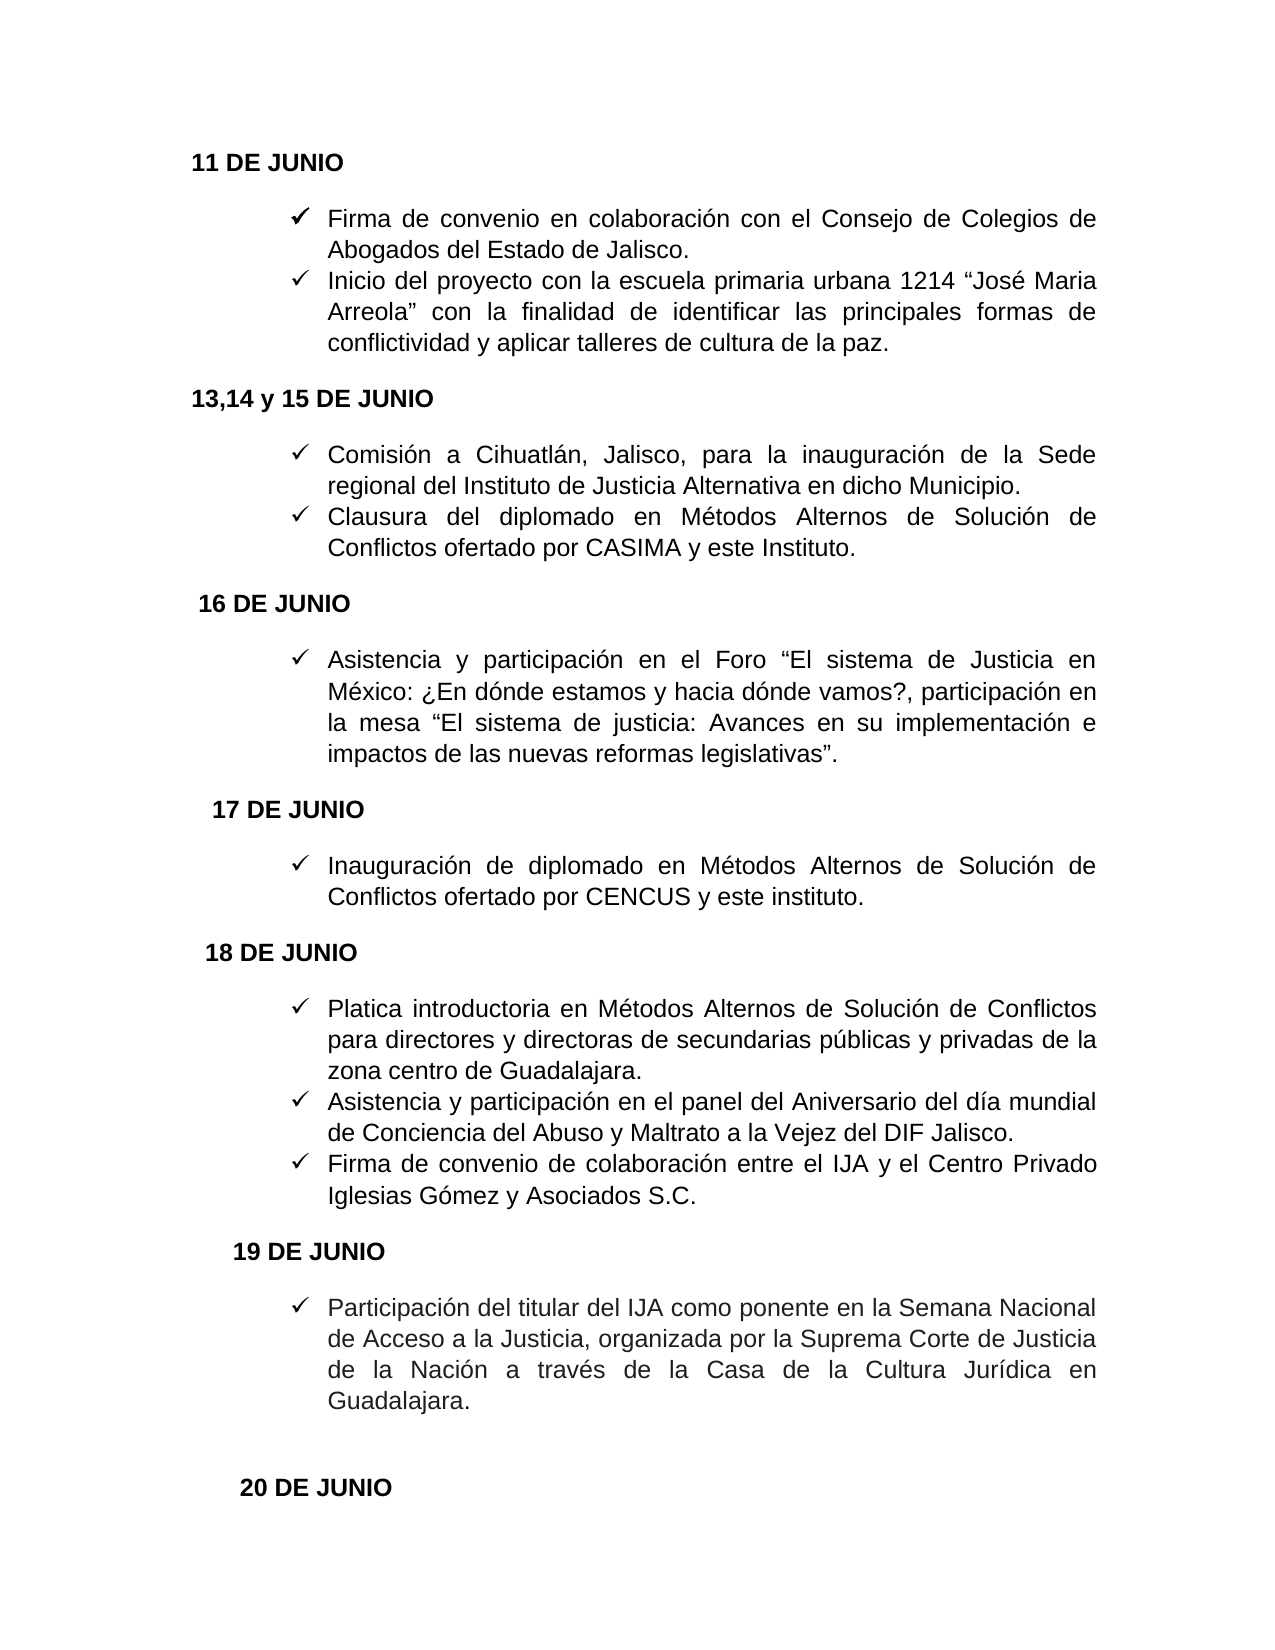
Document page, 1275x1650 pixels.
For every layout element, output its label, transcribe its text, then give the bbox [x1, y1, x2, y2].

list Platica introductoria en Métodos Alternos de Solución de Conflictos para directores y directoras de secundarias públicas y privadas de la zona centro de Guadalajara. [290, 994, 1098, 1085]
text 20 DE JUNIO [177, 1473, 1098, 1502]
list Asistencia y participación en el Foro “El sistema de Justicia en México: ¿En dónde estamos y hacia dónde vamos?, participación en la mesa “El sistema de justicia: Avances en su implementación e impactos de las nuevas reformas legislativas”. [290, 646, 1098, 767]
text 17 DE JUNIO [177, 795, 1098, 823]
text 19 DE JUNIO [177, 1237, 1098, 1265]
list Inicio del proyecto con la escuela primaria urbana 1214 “José Maria Arreola” con la finalidad de identificar las principales formas de conflictividad y aplicar talleres de cultura de la paz. [290, 266, 1098, 357]
text 16 DE JUNIO [177, 589, 1098, 618]
list Firma de convenio en colaboración con el Consejo de Colegios de Abogados del Estado de Jalisco. [290, 204, 1098, 263]
text 11 DE JUNIO [177, 148, 1098, 176]
text 13,14 y 15 DE JUNIO [177, 384, 1098, 413]
list Participación del titular del IJA como ponente en la Semana Nacional de Acceso a la Justicia, organizada por la Suprema Corte de Justicia de la Nación a través de la Casa de la Cultura Jurídica en Guadalajara. [290, 1293, 1098, 1415]
list Asistencia y participación en el panel del Aniversario del día mundial de Conciencia del Abuso y Maltrato a la Vejez del DIF Jalisco. [290, 1087, 1098, 1147]
list Firma de convenio de colaboración entre el IJA y el Centro Privado Iglesias Gómez y Asociados S.C. [290, 1149, 1098, 1209]
list Comisión a Cihuatlán, Jalisco, para la inauguración de la Sede regional del Instituto de Justicia Alternativa en dicho Municipio. [290, 440, 1098, 500]
list Inauguración de diplomado en Métodos Alternos de Solución de Conflictos ofertado por CENCUS y este instituto. [290, 851, 1098, 911]
list Clausura del diplomado en Métodos Alternos de Solución de Conflictos ofertado por CASIMA y este Instituto. [290, 502, 1098, 562]
text 18 DE JUNIO [177, 938, 1098, 967]
